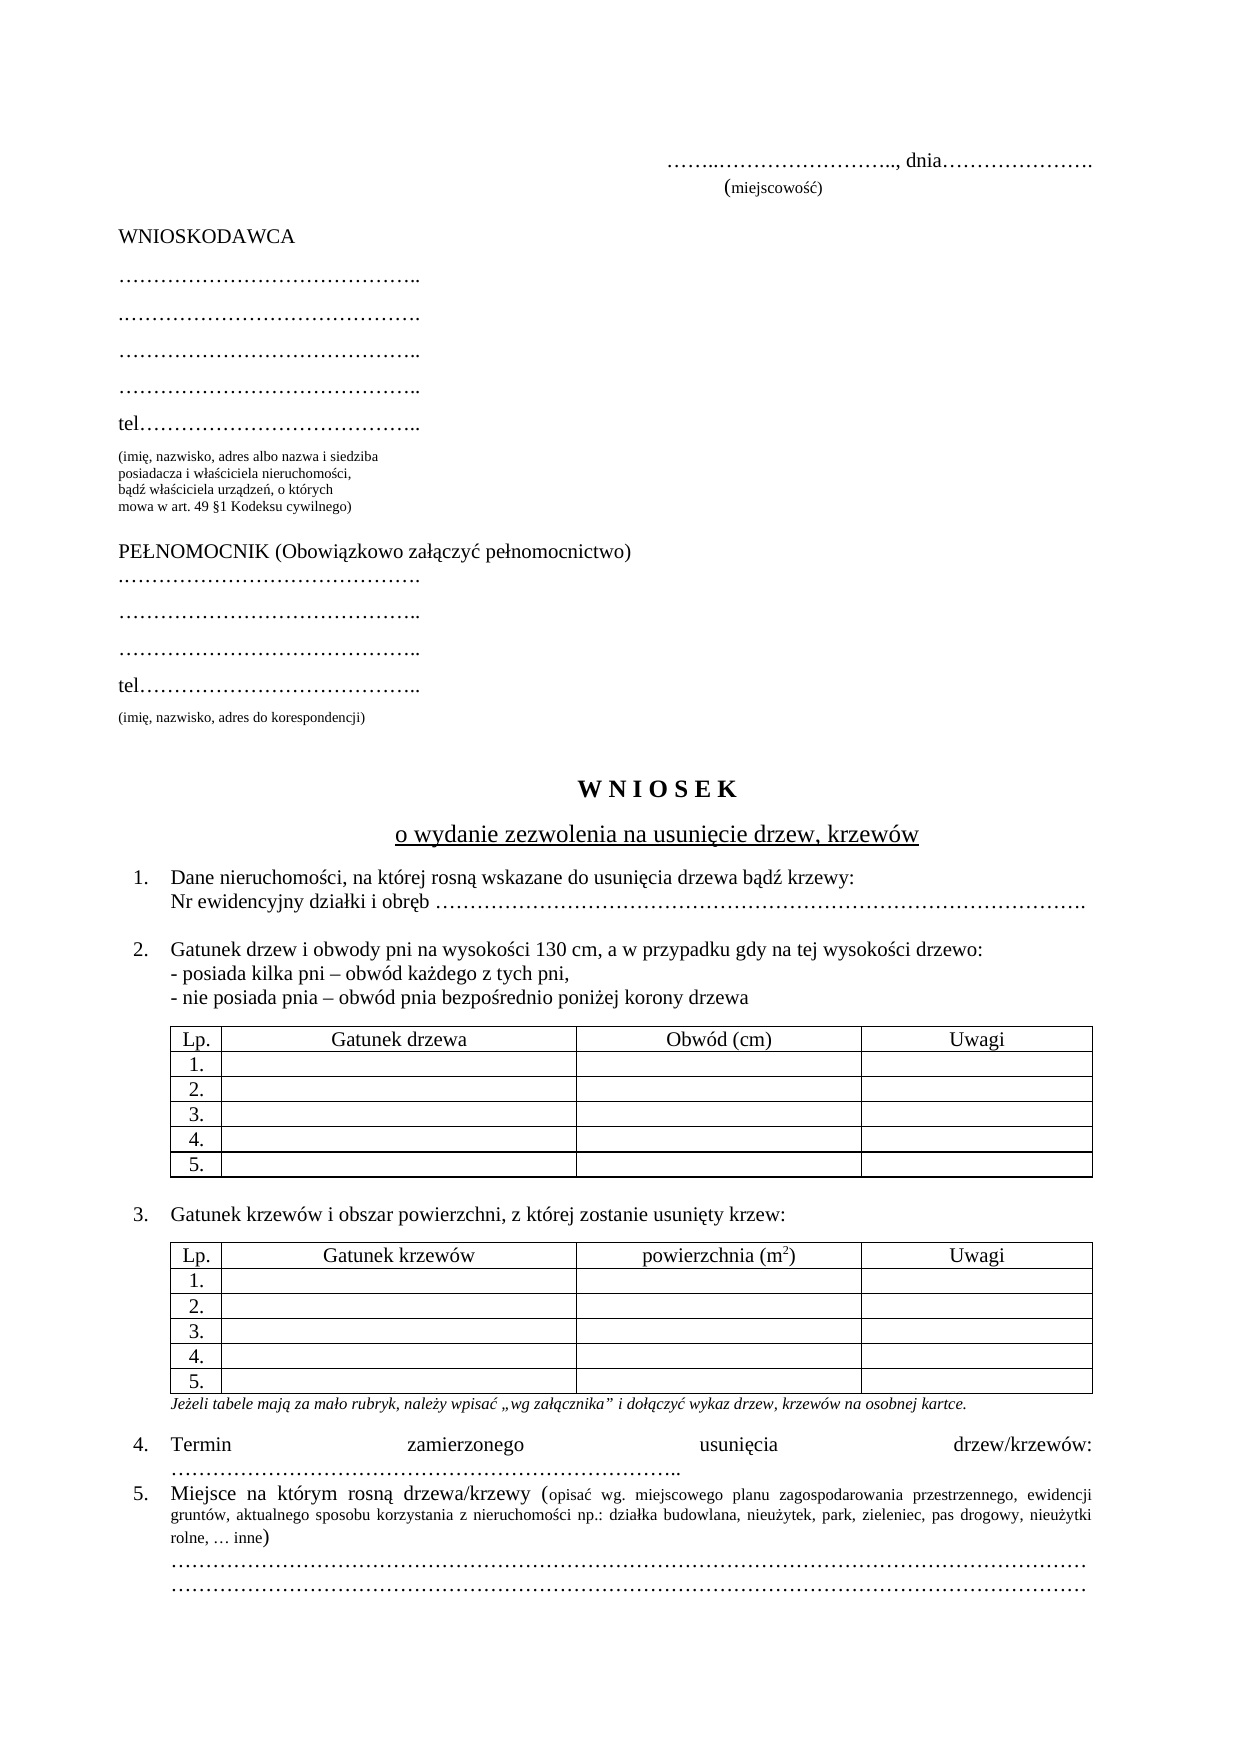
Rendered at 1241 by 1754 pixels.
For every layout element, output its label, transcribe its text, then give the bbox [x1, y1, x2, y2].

table_cell [577, 1369, 861, 1393]
table_cell 1. [171, 1052, 221, 1076]
table_cell 1. [171, 1269, 221, 1292]
list Gatunek drzew i obwody pni na wysokości 130 cm, a w przypadku gdy na tej wysokości drzewo: [133, 937, 1093, 961]
table_cell 5. [171, 1153, 221, 1176]
text o wydanie zezwolenia na usunięcie drzew, krzewów [133, 819, 1093, 848]
table_cell [577, 1102, 861, 1126]
list Miejsce na którym rosną drzewa/krzewy (opisać wg. miejscowego planu zagospodarowania przestrzennego, ewidencji gruntów, aktualnego sposobu korzystania z nieruchomości np.: działka budowlana, nieużytek, park, zieleniec, pas drogowy, nieużytki rolne, … inne) [133, 1480, 1093, 1548]
list Dane nieruchomości, na której rosną wskazane do usunięcia drzewa bądź krzewy: [133, 865, 1093, 889]
table_cell [577, 1294, 861, 1318]
list Jeżeli tabele mają za mało rubryk, należy wpisać „wg załącznika” i dołączyć wykaz drzew, krzewów na osobnej kartce. [170, 1394, 1093, 1413]
text …………………………………….. [118, 636, 1093, 660]
table_cell [222, 1294, 576, 1318]
table_cell [862, 1269, 1092, 1292]
table_cell [222, 1319, 576, 1343]
text …………………………………….. [118, 338, 1093, 362]
list Gatunek krzewów i obszar powierzchni, z której zostanie usunięty krzew: [133, 1202, 1093, 1226]
text .……………………………………. [118, 301, 1093, 325]
text tel………………………………….. [118, 411, 1093, 435]
text ……..…………………….., dnia…………………. [59, 148, 1093, 172]
table_header Obwód (cm) [577, 1027, 861, 1051]
table_cell [222, 1344, 576, 1368]
table_header Uwagi [862, 1027, 1092, 1051]
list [170, 1548, 1093, 1596]
table_cell [577, 1153, 861, 1176]
list Nr ewidencyjny działki i obręb …………………………………………………………………………………. [170, 889, 1093, 913]
table_cell 2. [171, 1294, 221, 1318]
table_cell [862, 1319, 1092, 1343]
table_header Uwagi [862, 1243, 1092, 1267]
table_cell [577, 1052, 861, 1076]
table_cell 2. [171, 1077, 221, 1101]
table_cell 3. [171, 1102, 221, 1126]
table_header Gatunek drzewa [222, 1027, 576, 1051]
table_cell [222, 1269, 576, 1292]
text W N I O S E K [133, 774, 1093, 803]
table_header powierzchnia (m2) [577, 1243, 861, 1267]
table_cell [222, 1369, 576, 1393]
table_cell [577, 1127, 861, 1151]
text (imię, nazwisko, adres albo nazwa i siedziba [118, 448, 1093, 464]
text …………………………………….. [118, 263, 1093, 287]
text (miejscowość) [192, 173, 1093, 198]
table_cell [862, 1369, 1092, 1393]
table_cell [862, 1153, 1092, 1176]
table_cell [222, 1127, 576, 1151]
table_cell [862, 1102, 1092, 1126]
text posiadacza i właściciela nieruchomości, [118, 464, 1093, 481]
table_cell [577, 1319, 861, 1343]
table_cell 4. [171, 1344, 221, 1368]
table_cell [577, 1077, 861, 1101]
table_cell [577, 1269, 861, 1292]
table_header Gatunek krzewów [222, 1243, 576, 1267]
table_cell [862, 1344, 1092, 1368]
table_cell 5. [171, 1369, 221, 1393]
table_cell [222, 1102, 576, 1126]
text tel………………………………….. [118, 672, 1093, 697]
table_cell [862, 1077, 1092, 1101]
table_cell [222, 1153, 576, 1176]
table_cell [862, 1294, 1092, 1318]
list - nie posiada pnia – obwód pnia bezpośrednio poniżej korony drzewa [170, 985, 1093, 1009]
table_cell [862, 1127, 1092, 1151]
table_cell 4. [171, 1127, 221, 1151]
text mowa w art. 49 §1 Kodeksu cywilnego) [118, 498, 1093, 515]
table_header Lp. [171, 1027, 221, 1051]
text …………………………………….. [118, 599, 1093, 623]
list Termin zamierzonego usunięcia drzew/krzewów: ……………………………………………………………….. [133, 1432, 1093, 1480]
text bądź właściciela urządzeń, o których [118, 481, 1093, 498]
table_cell 3. [171, 1319, 221, 1343]
text …………………………………….. [118, 374, 1093, 398]
text (imię, nazwisko, adres do korespondencji) [118, 709, 1093, 726]
text WNIOSKODAWCA [118, 224, 1093, 248]
text PEŁNOMOCNIK (Obowiązkowo załączyć pełnomocnictwo) [118, 539, 1093, 563]
table_cell [577, 1344, 861, 1368]
table_cell [862, 1052, 1092, 1076]
text .……………………………………. [118, 563, 1093, 587]
table_cell [222, 1077, 576, 1101]
table_header Lp. [171, 1243, 221, 1267]
list - posiada kilka pni – obwód każdego z tych pni, [170, 961, 1093, 985]
table_cell [222, 1052, 576, 1076]
